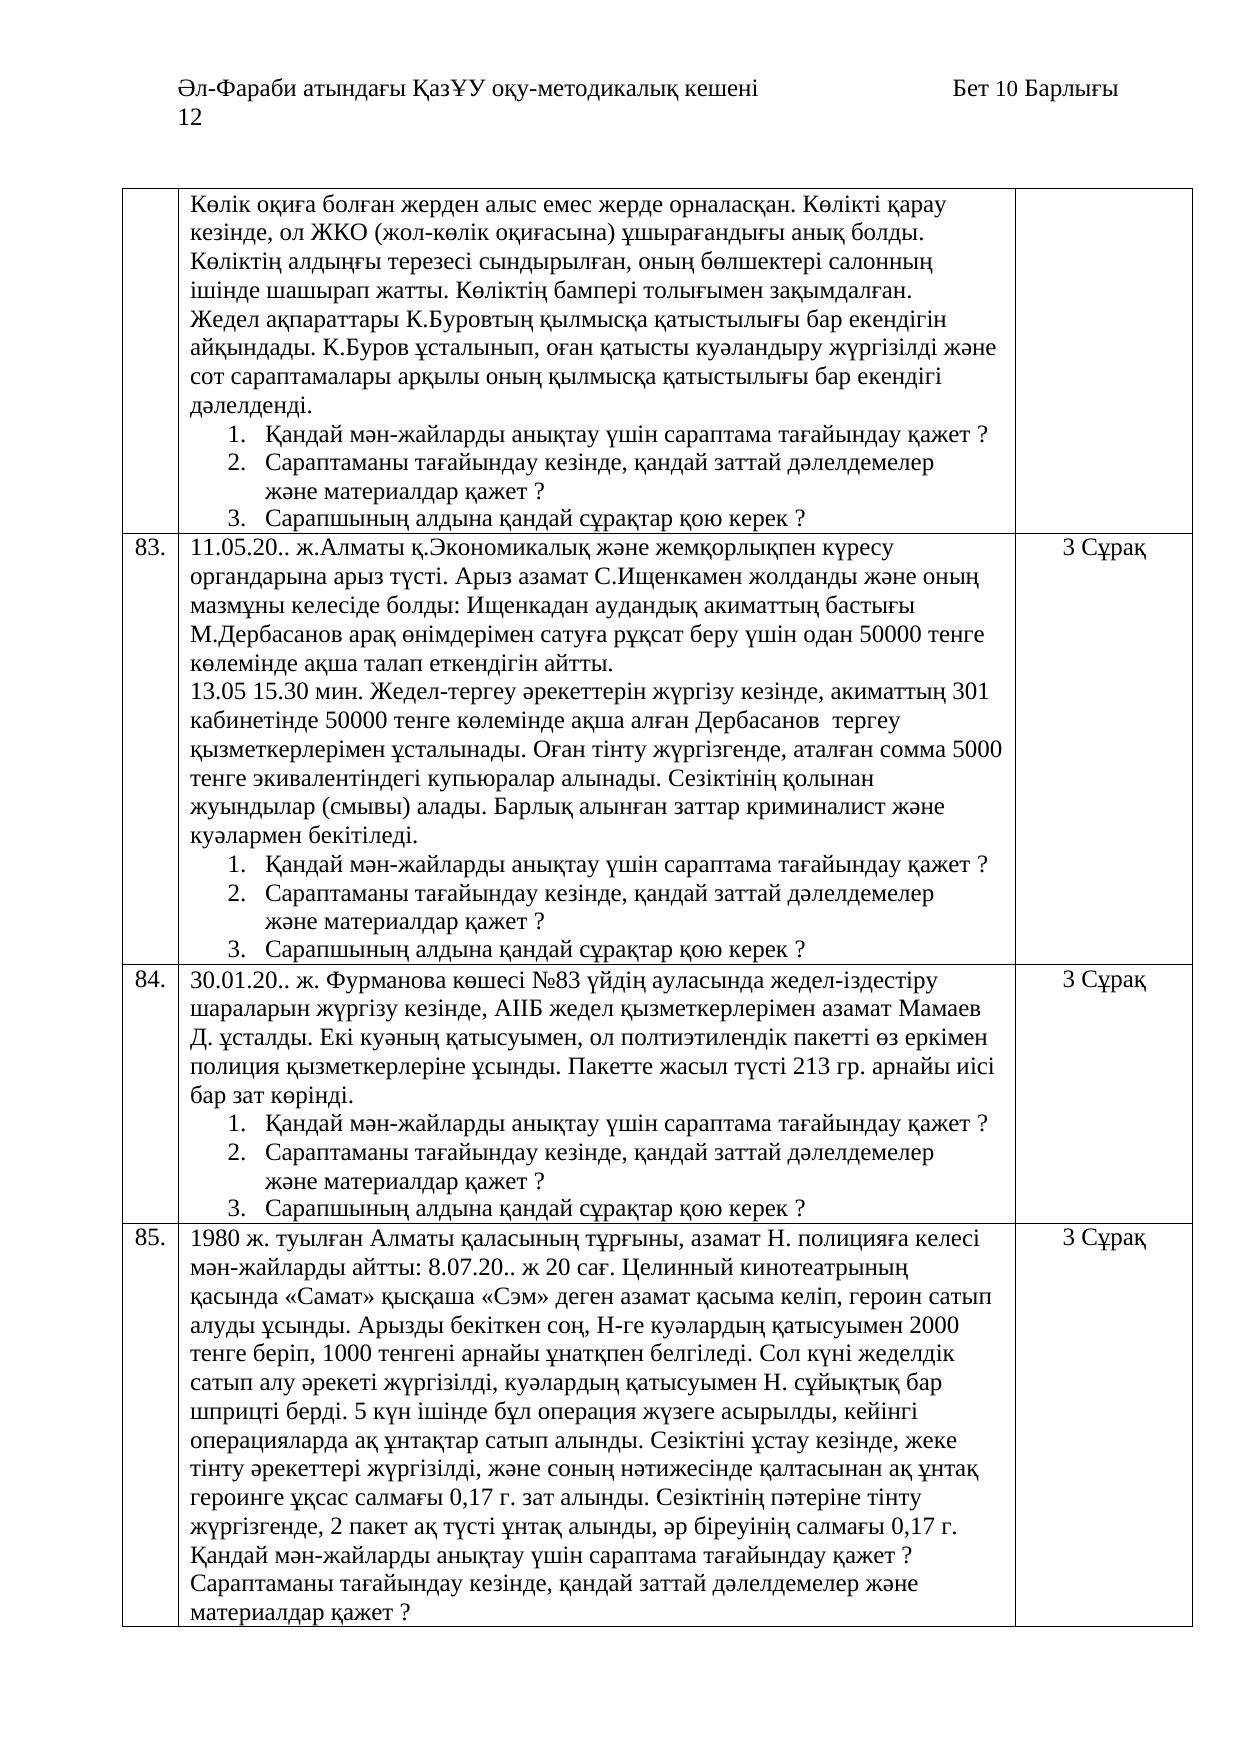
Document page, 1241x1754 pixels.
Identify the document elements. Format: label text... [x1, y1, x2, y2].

table_cell 3 Сұрақ [1016, 534, 1192, 964]
table_cell 83. [123, 534, 178, 964]
table_header [123, 189, 178, 532]
table_cell 3 Сұрақ [1016, 965, 1192, 1222]
table_cell 11.05.20.. ж.Алматы қ.Экономикалық және жемқорлықпен күресу органдарына арыз түсті. Арыз азамат С.Ищенкамен жолданды және оның мазмұны келесіде болды: Ищенкадан аудандық акиматтың бастығы М.Дербасанов арақ өнімдерімен сатуға рұқсат беру үшін одан 50000 тенге көлемінде ақша талап еткендігін айтты. 15.30 мин. Жедел-тергеу әрекеттерін жүргізу кезінде, акиматтың 301 кабинетінде 50000 тенге көлемінде ақша алған Дербасанов тергеу қызметкерлерімен ұсталынады. Оған тінту жүргізгенде, аталған сомма 5000 тенге экивалентіндегі купьюралар алынады. Сезіктінің қолынан жуындылар (смывы) алады. Барлық алынған заттар криминалист және куәлармен бекітіледі. Қандай мән-жайларды анықтау үшін сараптама тағайындау қажет ? Сараптаманы тағайындау кезінде, қандай заттай дәлелдемелер және материалдар қажет ? Сарапшының алдына қандай сұрақтар қою керек ? [179, 534, 1015, 964]
table_cell 3 Сұрақ [1016, 1224, 1192, 1626]
table_cell 30.01.20.. ж. Фурманова көшесі №83 үйдің ауласында жедел-іздестіру шараларын жүргізу кезінде, АІІБ жедел қызметкерлерімен азамат Мамаев Д. ұсталды. Екі куәның қатысуымен, ол полтиэтилендік пакетті өз еркімен полиция қызметкерлеріне ұсынды. Пакетте жасыл түсті 213 гр. арнайы иісі бар зат көрінді. Қандай мән-жайларды анықтау үшін сараптама тағайындау қажет ? Сараптаманы тағайындау кезінде, қандай заттай дәлелдемелер және материалдар қажет ? Сарапшының алдына қандай сұрақтар қою керек ? [179, 965, 1015, 1222]
table_header [1016, 189, 1192, 532]
table_header Көлік оқиға болған жерден алыс емес жерде орналасқан. Көлікті қарау кезінде, ол ЖКО (жол-көлік оқиғасына) ұшырағандығы анық болды. Көліктің алдыңғы терезесі сындырылған, оның бөлшектері салонның ішінде шашырап жатты. Көліктің бампері толығымен зақымдалған. Жедел ақпараттары К.Буровтың қылмысқа қатыстылығы бар екендігін айқындады. К.Буров ұсталынып, оған қатысты куәландыру жүргізілді және сот сараптамалары арқылы оның қылмысқа қатыстылығы бар екендігі дәлелденді. Қандай мән-жайларды анықтау үшін сараптама тағайындау қажет ? Сараптаманы тағайындау кезінде, қандай заттай дәлелдемелер және материалдар қажет ? Сарапшының алдына қандай сұрақтар қою керек ? [179, 189, 1015, 532]
table_cell 85. [123, 1224, 178, 1626]
table_cell 1980 ж. туылған Алматы қаласының тұрғыны, азамат Н. полицияға келесі мән-жайларды айтты: 8.07.20.. ж 20 сағ. Целинный кинотеатрының қасында «Самат» қысқаша «Сэм» деген азамат қасыма келіп, героин сатып алуды ұсынды. Арызды бекіткен соң, Н-ге куәлардың қатысуымен 2000 тенге беріп, 1000 тенгені арнайы ұнатқпен белгіледі. Сол күні жеделдік сатып алу әрекеті жүргізілді, куәлардың қатысуымен Н. сұйықтық бар шприцті берді. 5 күн ішінде бұл операция жүзеге асырылды, кейінгі операцияларда ақ ұнтақтар сатып алынды. Сезіктіні ұстау кезінде, жеке тінту әрекеттері жүргізілді, және соның нәтижесінде қалтасынан ақ ұнтақ героинге ұқсас салмағы 0,17 г. зат алынды. Сезіктінің пәтеріне тінту жүргізгенде, 2 пакет ақ түсті ұнтақ алынды, әр біреуінің салмағы 0,17 г. Қандай мән-жайларды анықтау үшін сараптама тағайындау қажет ? Сараптаманы тағайындау кезінде, қандай заттай дәлелдемелер және материалдар қажет ? [179, 1224, 1015, 1626]
table_cell 84. [123, 965, 178, 1222]
